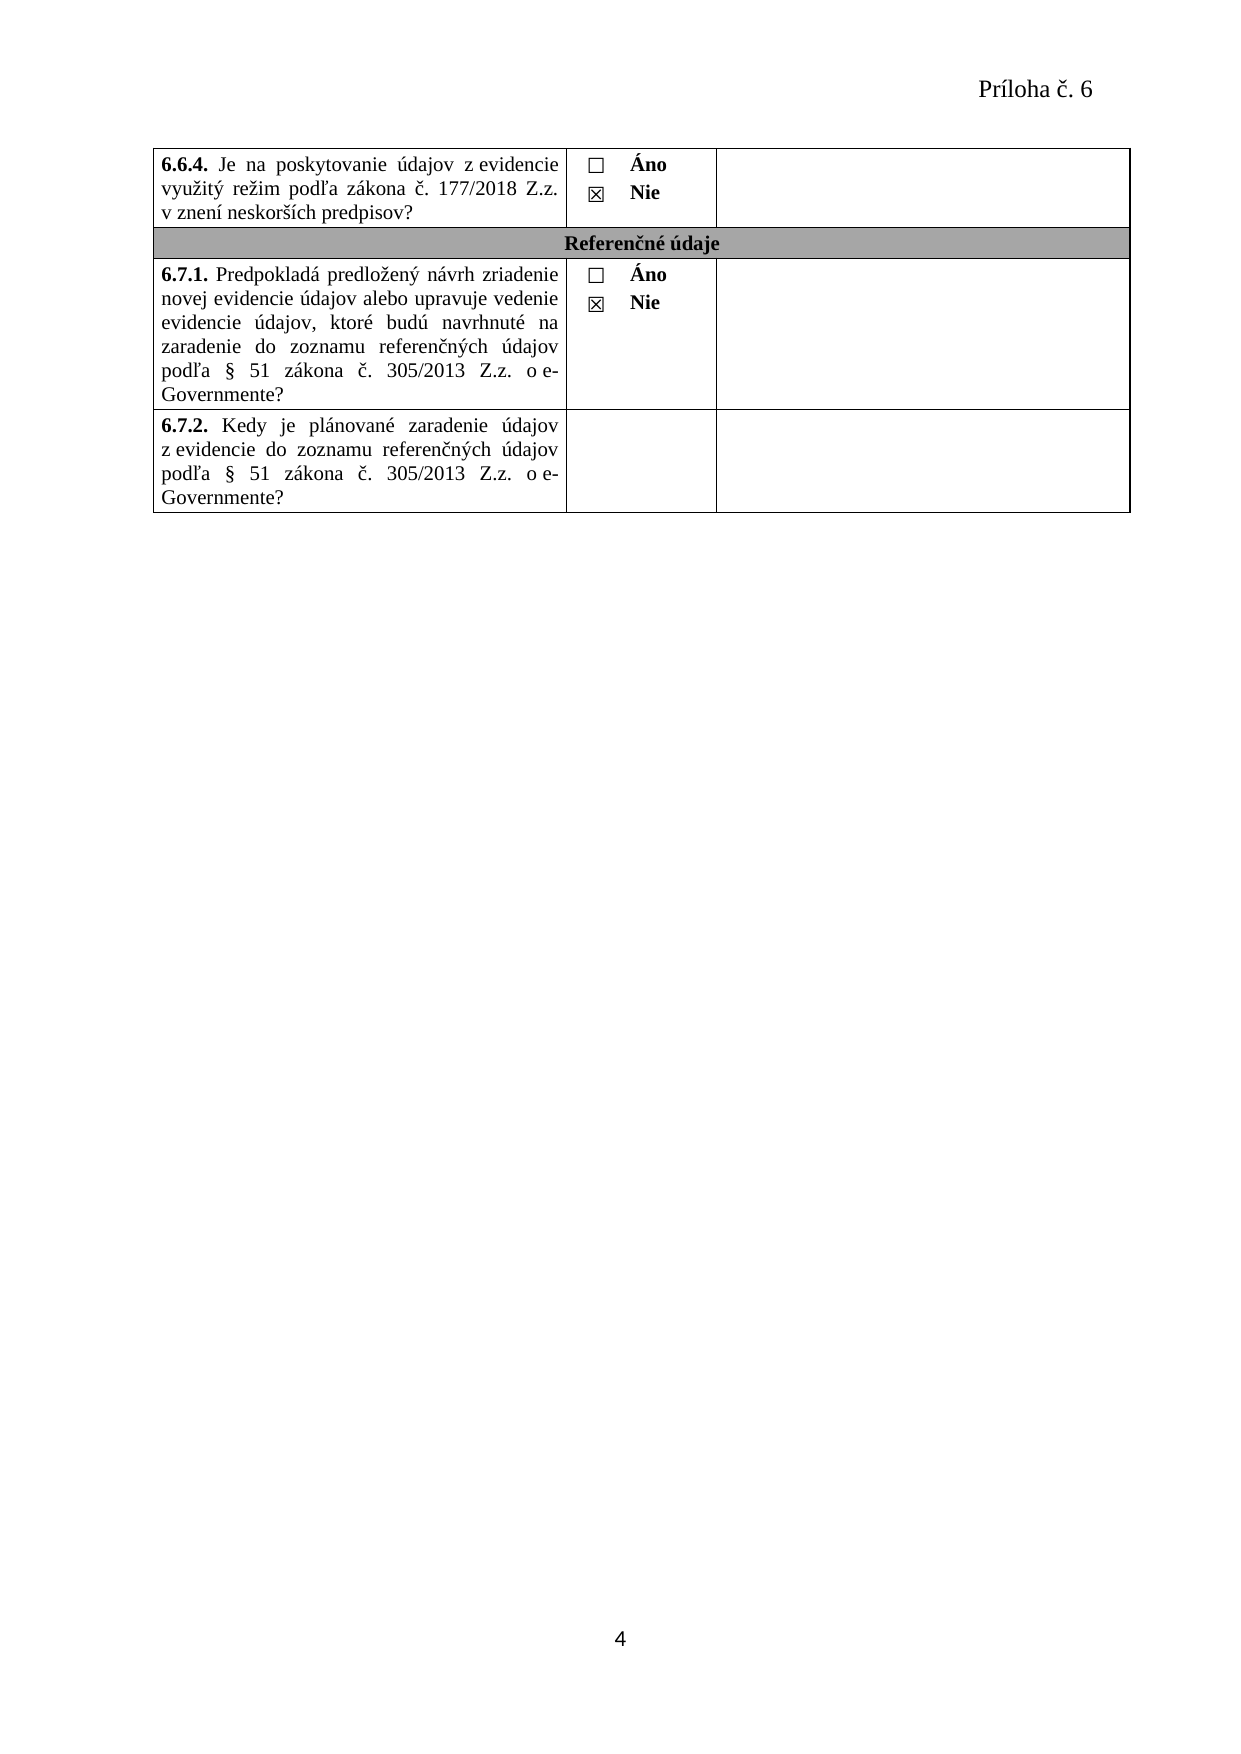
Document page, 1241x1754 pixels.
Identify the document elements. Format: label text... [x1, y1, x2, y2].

table_cell [717, 410, 1129, 512]
table_cell 6.7.1. Predpokladá predložený návrh zriadenie novej evidencie údajov alebo upravuje vedenie evidencie údajov, ktoré budú navrhnuté na zaradenie do zoznamu referenčných údajov podľa § 51 zákona č. 305/2013 Z.z. o e-Governmente? [154, 259, 566, 409]
table_cell Referenčné údaje [154, 228, 1129, 258]
table_cell 6.6.4. Je na poskytovanie údajov z evidencie využitý režim podľa zákona č. 177/2018 Z.z. v znení neskorších predpisov? [154, 149, 566, 227]
table_cell 6.7.2. Kedy je plánované zaradenie údajov z evidencie do zoznamu referenčných údajov podľa § 51 zákona č. 305/2013 Z.z. o e-Governmente? [154, 410, 566, 512]
table_cell [717, 259, 1129, 409]
table_cell [717, 149, 1129, 227]
table_cell [567, 259, 716, 409]
table_cell [567, 410, 716, 512]
table_cell [567, 149, 716, 227]
